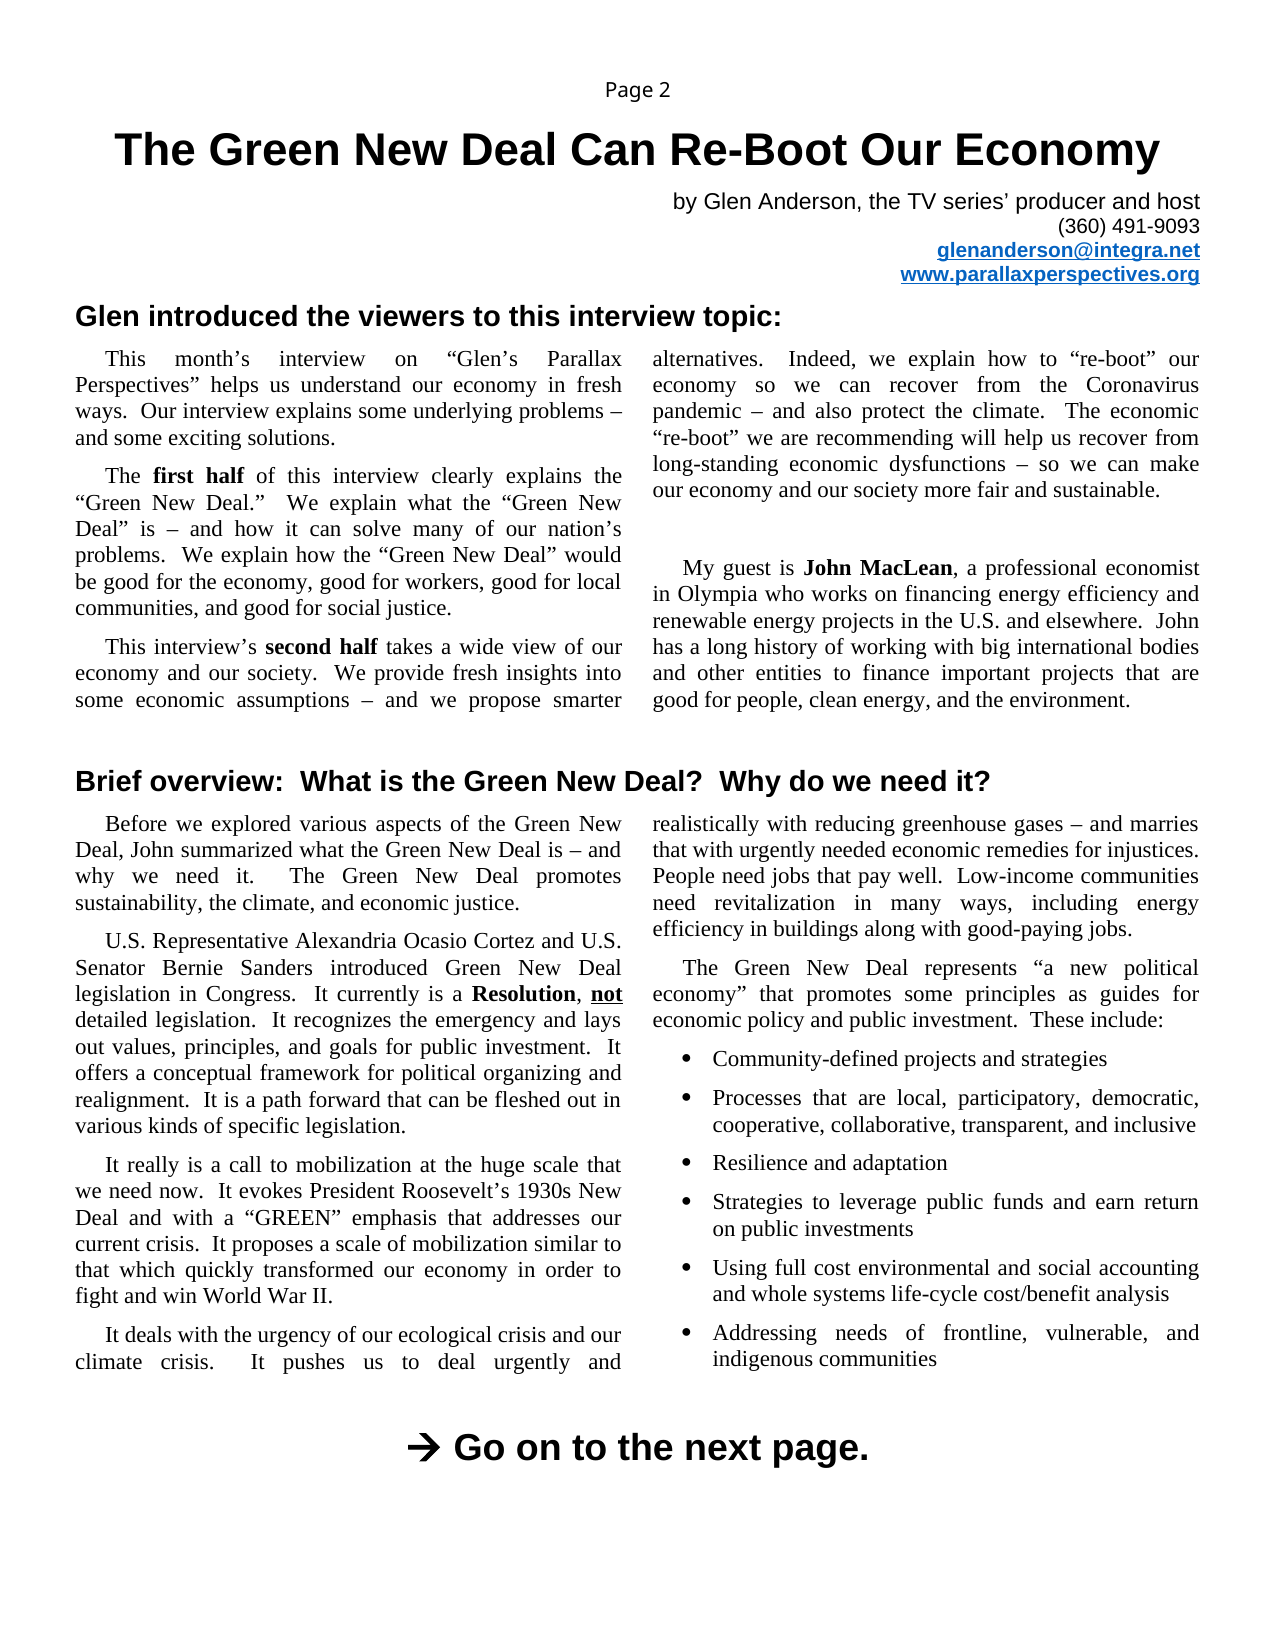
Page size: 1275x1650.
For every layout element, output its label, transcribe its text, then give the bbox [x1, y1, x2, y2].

text The Green New Deal represents “a new political economy” that promotes some principles as guides for economic policy and public investment. These include: [652, 954, 1200, 1033]
list Resilience and adaptation [682, 1149, 1200, 1176]
text My guest is John MacLean, a professional economist in Olympia who works on financing energy efficiency and renewable energy projects in the U.S. and elsewhere. John has a long history of working with big international bodies and other entities to finance important projects that are good for people, clean energy, and the environment. [652, 554, 1200, 712]
text It really is a call to mobilization at the huge scale that we need now. It evokes President Roosevelt’s 1930s New Deal and with a “GREEN” emphasis that addresses our current crisis. It proposes a scale of mobilization similar to that which quickly transformed our economy in order to fight and win World War II. [75, 1151, 622, 1309]
text This interview’s second half takes a wide view of our economy and our society. We provide fresh insights into some economic assumptions – and we propose smarter alternatives. Indeed, we explain how to “re-boot” our economy so we can recover from the Coronavirus pandemic – and also protect the climate. The economic “re-boot” we are recommending will help us recover from long-standing economic dysfunctions – so we can make our economy and our society more fair and sustainable. [652, 344, 1200, 503]
text The Green New Deal Can Re-Boot Our Economy [75, 123, 1200, 175]
text It deals with the urgency of our ecological crisis and our climate crisis. It pushes us to deal urgently and realistically with reducing greenhouse gases – and marries that with urgently needed economic remedies for injustices. People need jobs that pay well. Low-income communities need revitalization in many ways, including energy efficiency in buildings along with good-paying jobs. [75, 1321, 622, 1374]
list Using full cost environmental and social accounting and whole systems life-cycle cost/benefit analysis [682, 1253, 1200, 1306]
list Strategies to leverage public funds and earn return on public investments [682, 1188, 1200, 1241]
text This interview’s second half takes a wide view of our economy and our society. We provide fresh insights into some economic assumptions – and we propose smarter alternatives. Indeed, we explain how to “re-boot” our economy so we can recover from the Coronavirus pandemic – and also protect the climate. The economic “re-boot” we are recommending will help us recover from long-standing economic dysfunctions – so we can make our economy and our society more fair and sustainable. [75, 633, 622, 712]
text It deals with the urgency of our ecological crisis and our climate crisis. It pushes us to deal urgently and realistically with reducing greenhouse gases – and marries that with urgently needed economic remedies for injustices. People need jobs that pay well. Low-income communities need revitalization in many ways, including energy efficiency in buildings along with good-paying jobs. [652, 809, 1200, 941]
text Brief overview: What is the Green New Deal? Why do we need it? [75, 763, 1200, 797]
list Processes that are local, participatory, democratic, cooperative, collaborative, transparent, and inclusive [682, 1084, 1200, 1137]
text Before we explored various aspects of the Green New Deal, John summarized what the Green New Deal is – and why we need it. The Green New Deal promotes sustainability, the climate, and economic justice. [75, 809, 622, 915]
text This month’s interview on “Glen’s Parallax Perspectives” helps us understand our economy in fresh ways. Our interview explains some underlying problems – and some exciting solutions. [75, 344, 622, 450]
text by Glen Anderson, the TV series’ producer and host (360) 491-9093 glenanderson@integra.net www.parallaxperspectives.org [75, 188, 1200, 286]
list Community-defined projects and strategies [682, 1045, 1200, 1072]
text Go on to the next page. [75, 1426, 1200, 1469]
list Addressing needs of frontline, vulnerable, and indigenous communities [682, 1319, 1200, 1371]
text The first half of this interview clearly explains the “Green New Deal.” We explain what the “Green New Deal” is – and how it can solve many of our nation’s problems. We explain how the “Green New Deal” would be good for the economy, good for workers, good for local communities, and good for social justice. [75, 462, 622, 621]
text Glen introduced the viewers to this interview topic: [75, 298, 1200, 332]
text U.S. Representative Alexandria Ocasio Cortez and U.S. Senator Bernie Sanders introduced Green New Deal legislation in Congress. It currently is a Resolution, not detailed legislation. It recognizes the emergency and lays out values, principles, and goals for public investment. It offers a conceptual framework for political organizing and realignment. It is a path forward that can be fleshed out in various kinds of specific legislation. [75, 927, 622, 1138]
